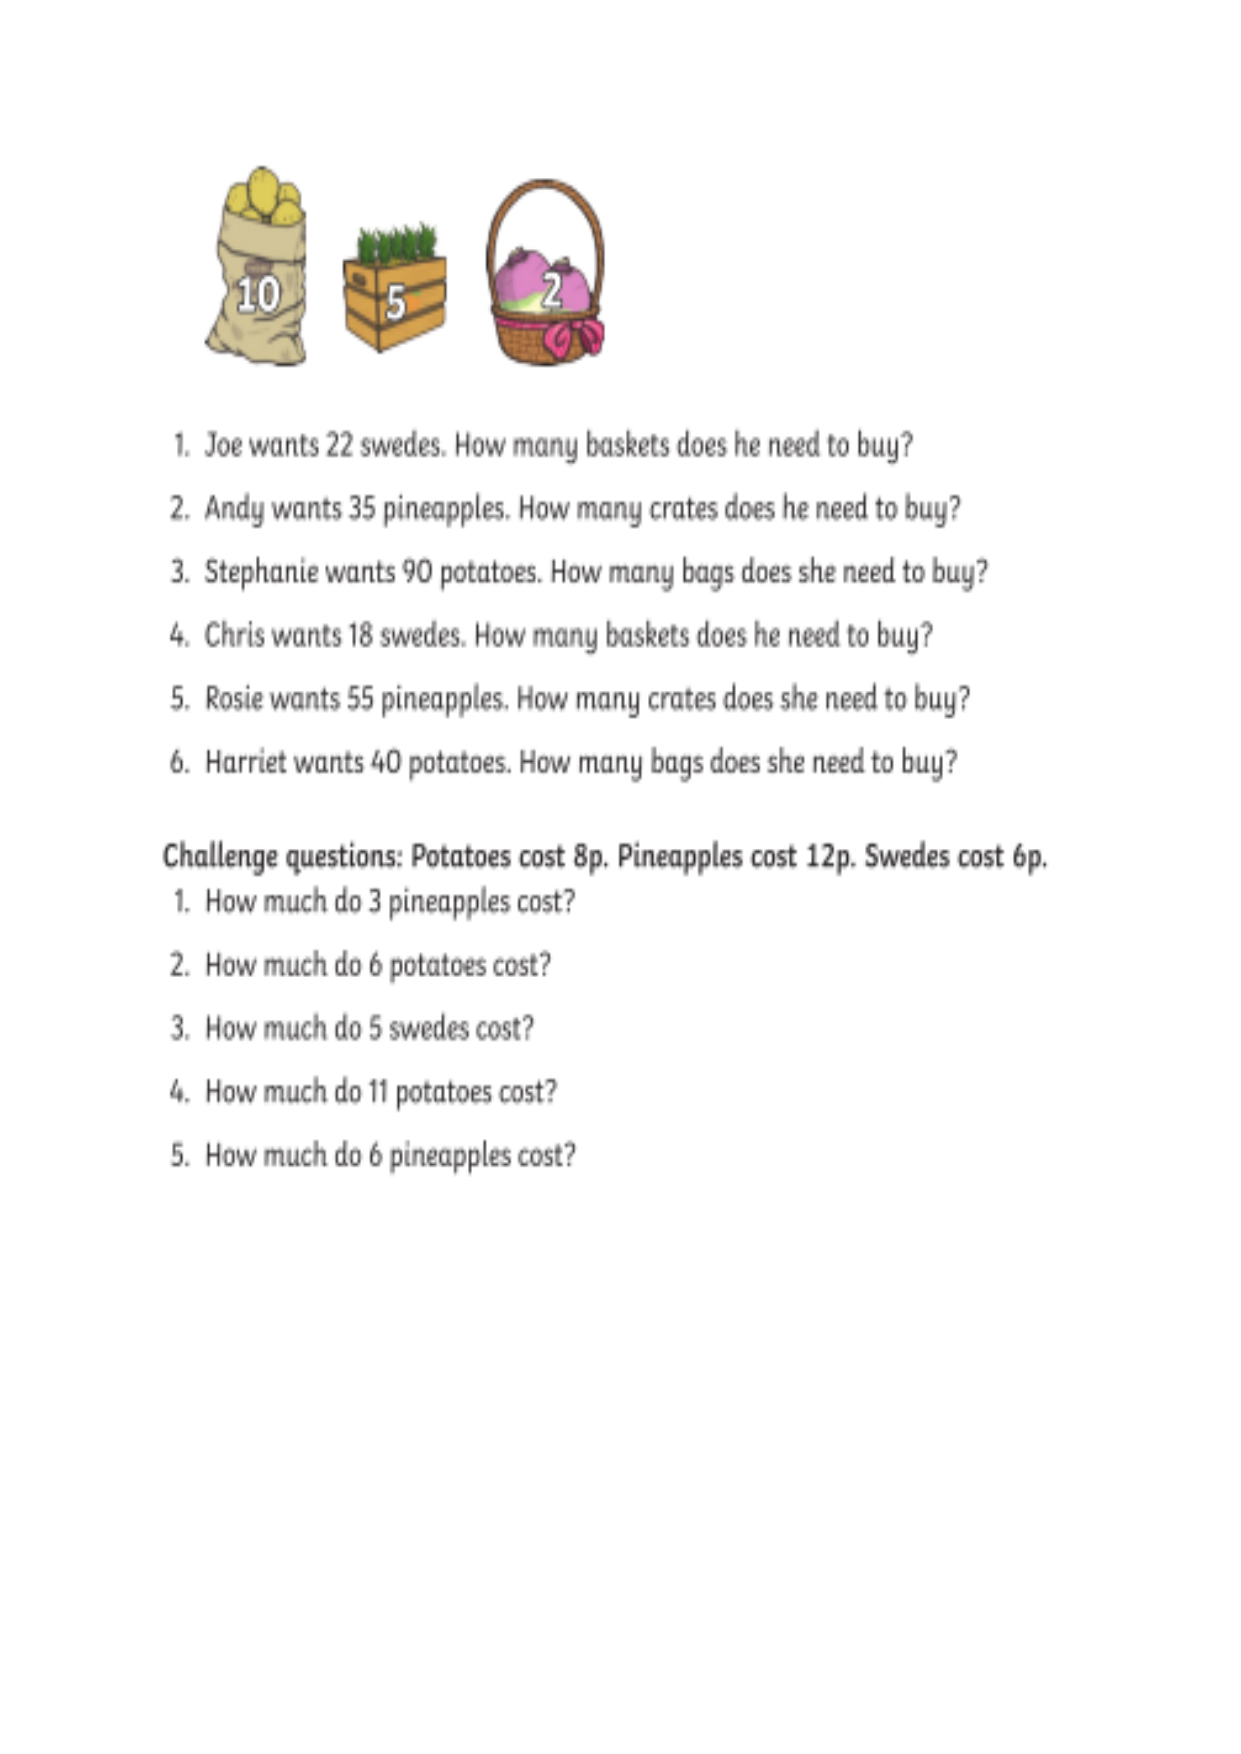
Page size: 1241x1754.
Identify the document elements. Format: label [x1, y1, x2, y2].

picture [150, 150, 1091, 1208]
